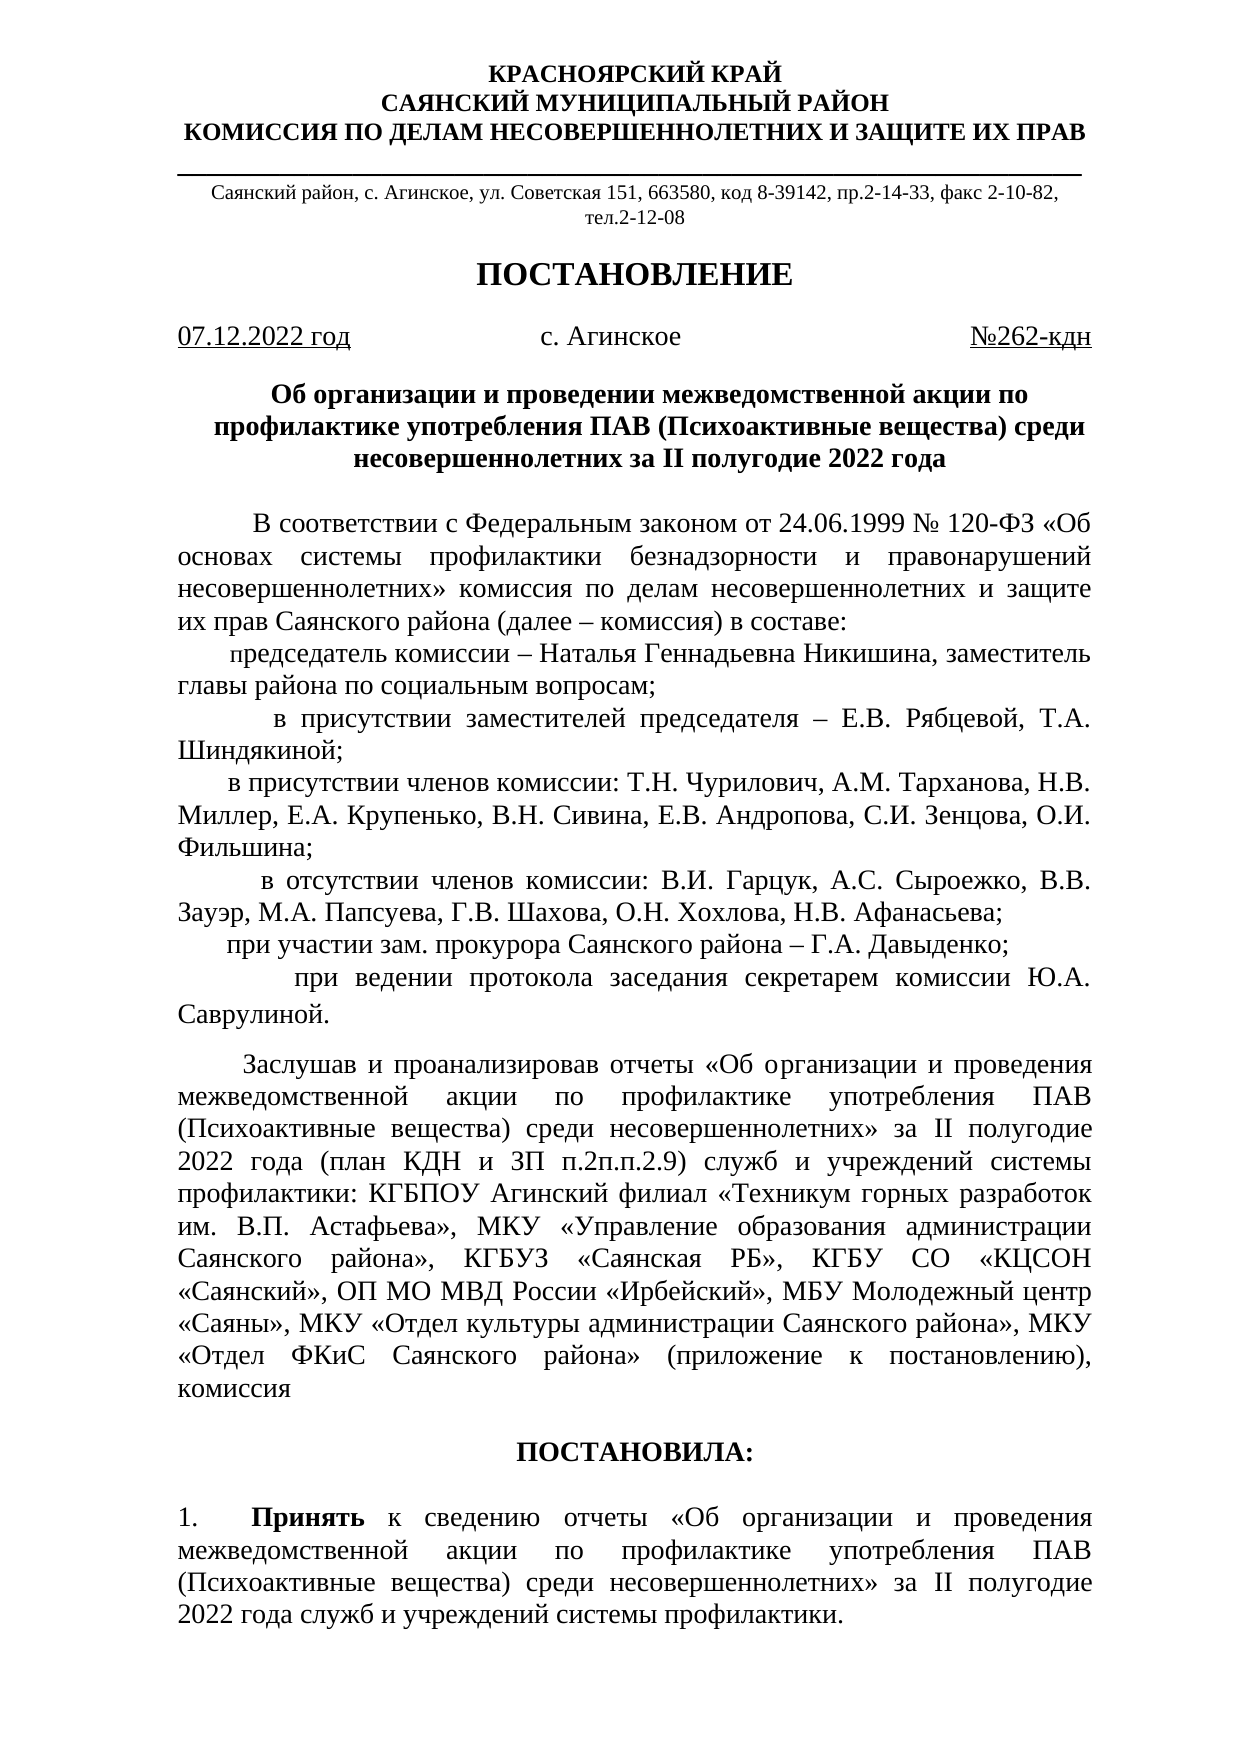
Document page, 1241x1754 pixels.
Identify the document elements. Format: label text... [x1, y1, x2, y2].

text КОМИССИЯ ПО ДЕЛАМ НЕСОВЕРШЕННОЛЕТНИХ И ЗАЩИТЕ ИХ ПРАВ [177, 117, 1093, 145]
text в присутствии членов комиссии: Т.Н. Чурилович, А.М. Тарханова, Н.В. Миллер, Е.А. Крупенько, В.Н. Сивина, Е.В. Андропова, С.И. Зенцова, О.И. Фильшина; [177, 766, 1093, 863]
text председатель комиссии – Наталья Геннадьевна Никишина, заместитель главы района по социальным вопросам; [177, 636, 1093, 701]
text Об организации и проведении межведомственной акции по профилактике употребления ПАВ (Психоактивные вещества) среди несовершеннолетних за II полугодие 2022 года [207, 377, 1093, 474]
text Саянский район, с. Агинское, ул. Советская 151, 663580, код 8-39142, пр.2-14-33, факс 2-10-82, [177, 179, 1093, 204]
text при ведении протокола заседания секретарем комиссии Ю.А. Саврулиной. [177, 960, 1093, 1029]
text Заслушав и проанализировав отчеты «Об организации и проведения межведомственной акции по профилактике употребления ПАВ (Психоактивные вещества) среди несовершеннолетних» за II полугодие 2022 года (план КДН и ЗП п.2п.п.2.9) служб и учреждений системы профилактики: КГБПОУ Агинский филиал «Техникум горных разработок им. В.П. Астафьева», МКУ «Управление образования администрации Саянского района», КГБУЗ «Саянская РБ», КГБУ СО «КЦСОН «Саянский», ОП МО МВД России «Ирбейский», МБУ Молодежный центр «Саяны», МКУ «Отдел культуры администрации Саянского района», МКУ «Отдел ФКиС Саянского района» (приложение к постановлению), комиссия [177, 1047, 1093, 1403]
text при участии зам. прокурора Саянского района – Г.А. Давыденко; [177, 927, 1093, 960]
text ______________________________________________________________ [177, 145, 1093, 179]
text 07.12.2022 год с. Агинское №262-кдн [177, 319, 1093, 351]
text в отсутствии членов комиссии: В.И. Гарцук, А.С. Сыроежко, В.В. Зауэр, М.А. Папсуева, Г.В. Шахова, О.Н. Хохлова, Н.В. Афанасьева; [177, 863, 1093, 927]
text тел.2-12-08 [177, 204, 1093, 229]
list Принять к сведению отчеты «Об организации и проведения межведомственной акции по профилактике употребления ПАВ (Психоактивные вещества) среди несовершеннолетних» за II полугодие 2022 года служб и учреждений системы профилактики. [177, 1500, 1093, 1630]
text ПОСТАНОВЛЕНИЕ [177, 254, 1093, 292]
text САЯНСКИЙ МУНИЦИПАЛЬНЫЙ РАЙОН [177, 88, 1093, 117]
text В соответствии с Федеральным законом от 24.06.1999 № 120-ФЗ «Об основах системы профилактики безнадзорности и правонарушений несовершеннолетних» комиссия по делам несовершеннолетних и защите их прав Саянского района (далее – комиссия) в составе: [177, 506, 1093, 636]
text КРАСНОЯРСКИЙ КРАЙ [177, 59, 1093, 88]
text в присутствии заместителей председателя – Е.В. Рябцевой, Т.А. Шиндякиной; [177, 701, 1093, 766]
text ПОСТАНОВИЛА: [177, 1436, 1093, 1468]
